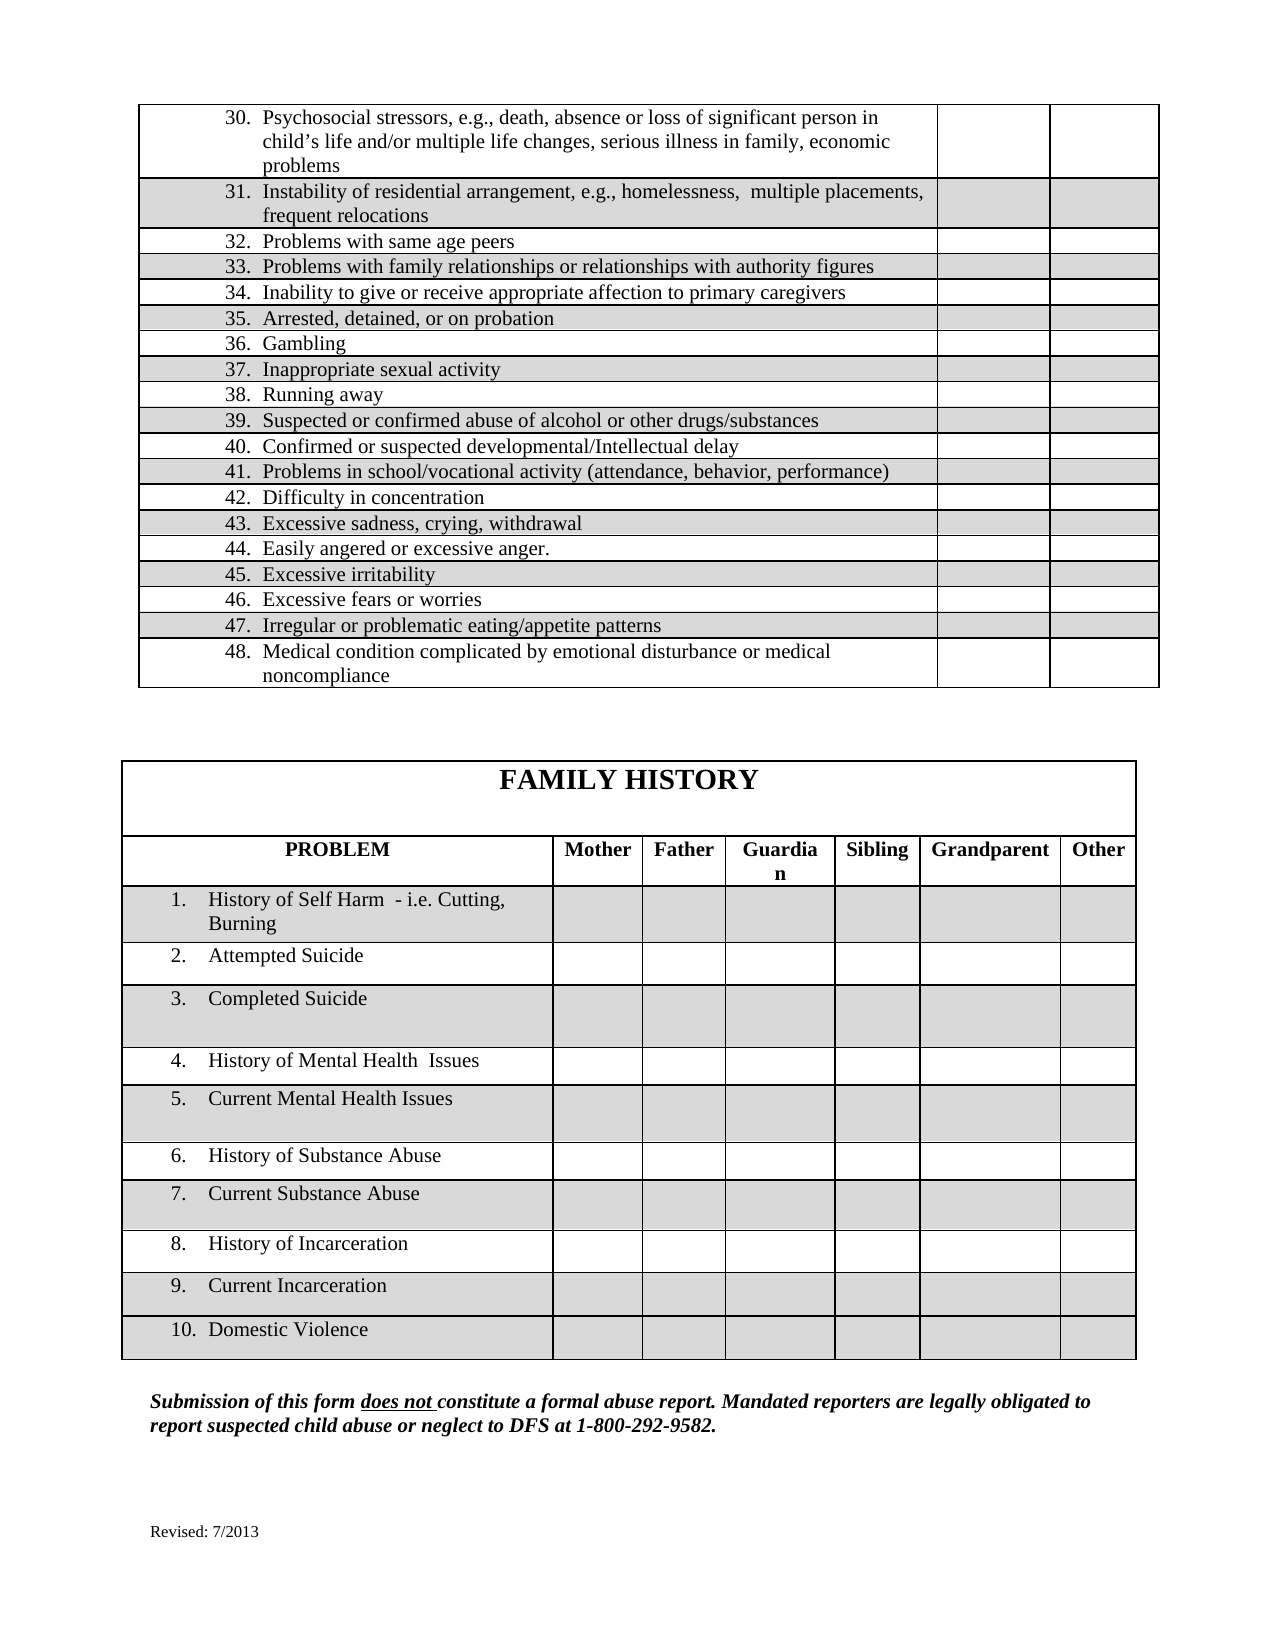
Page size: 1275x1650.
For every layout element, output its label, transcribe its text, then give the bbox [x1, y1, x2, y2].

table_cell [1061, 1086, 1135, 1141]
table_cell [938, 434, 1049, 458]
table_cell [1051, 485, 1158, 509]
table_cell [1051, 357, 1158, 381]
table_cell [1061, 986, 1135, 1047]
table_cell [921, 1273, 1060, 1315]
table_cell [554, 943, 642, 984]
table_cell [726, 1317, 834, 1359]
table_cell [1061, 887, 1135, 942]
table_cell [938, 229, 1049, 253]
table_cell Domestic Violence [123, 1317, 552, 1359]
table_cell [643, 1048, 725, 1084]
table_cell [1051, 587, 1158, 611]
table_cell [836, 1317, 919, 1359]
table_cell Current Mental Health Issues [123, 1086, 552, 1141]
table_cell [938, 459, 1049, 483]
table_cell [938, 306, 1049, 329]
table_cell [1051, 331, 1158, 355]
table_cell [643, 1231, 725, 1272]
table_cell [726, 1273, 834, 1315]
table_cell Easily angered or excessive anger. [140, 536, 937, 560]
table_cell [1051, 254, 1158, 278]
table_cell [643, 1143, 725, 1179]
table_cell [643, 1086, 725, 1141]
table_cell History of Self Harm - i.e. Cutting, Burning [123, 887, 552, 942]
table_cell [554, 1086, 642, 1141]
table_cell [554, 1317, 642, 1359]
table_cell Problems with family relationships or relationships with authority figures [140, 254, 937, 278]
table_cell [1051, 229, 1158, 253]
table_cell Grandparent [921, 837, 1060, 885]
table_cell Completed Suicide [123, 986, 552, 1047]
table_cell [938, 105, 1049, 177]
table_cell Other [1061, 837, 1135, 885]
table_cell Inability to give or receive appropriate affection to primary caregivers [140, 280, 937, 304]
text Submission of this form does not constitute a formal abuse report. Mandated reporters are legally obligated to report suspected child abuse or neglect to DFS at 1-800-292-9582. [150, 1389, 1125, 1437]
table_cell Irregular or problematic eating/appetite patterns [140, 613, 937, 637]
table_cell [921, 887, 1060, 942]
table_cell [1051, 459, 1158, 483]
table_cell [1051, 179, 1158, 227]
table_cell Medical condition complicated by emotional disturbance or medical noncompliance [140, 639, 937, 687]
table_cell [938, 357, 1049, 381]
table_cell Attempted Suicide [123, 943, 552, 984]
table_cell [554, 986, 642, 1047]
table_cell Psychosocial stressors, e.g., death, absence or loss of significant person in child’s life and/or multiple life changes, serious illness in family, economic problems [140, 105, 937, 177]
table_cell Current Incarceration [123, 1273, 552, 1315]
table_cell [836, 1181, 919, 1229]
table_cell [643, 986, 725, 1047]
table_cell Excessive irritability [140, 562, 937, 586]
table_cell [1051, 306, 1158, 329]
table_cell PROBLEM [123, 837, 552, 885]
table_cell [1051, 280, 1158, 304]
table_cell Instability of residential arrangement, e.g., homelessness, multiple placements, frequent relocations [140, 179, 937, 227]
table_cell [1051, 382, 1158, 406]
table_cell [726, 887, 834, 942]
table_cell [1061, 1143, 1135, 1179]
table_cell Problems with same age peers [140, 229, 937, 253]
table_header FAMILY HISTORY [123, 762, 1135, 835]
table_cell [938, 639, 1049, 687]
table_cell [938, 536, 1049, 560]
table_cell [1051, 434, 1158, 458]
table_cell [921, 986, 1060, 1047]
table_cell [554, 1048, 642, 1084]
table_cell Excessive sadness, crying, withdrawal [140, 511, 937, 534]
table_cell [938, 562, 1049, 586]
table_cell Suspected or confirmed abuse of alcohol or other drugs/substances [140, 408, 937, 432]
table_cell History of Incarceration [123, 1231, 552, 1272]
table_cell Current Substance Abuse [123, 1181, 552, 1229]
table_cell [554, 1231, 642, 1272]
table_cell [1051, 511, 1158, 534]
table_cell [1061, 1181, 1135, 1229]
table_cell [938, 511, 1049, 534]
table_cell Mother [554, 837, 642, 885]
table_cell [836, 1273, 919, 1315]
table_cell [726, 1143, 834, 1179]
table_cell [921, 1231, 1060, 1272]
table_cell [938, 331, 1049, 355]
table_cell [938, 280, 1049, 304]
table_cell [938, 613, 1049, 637]
table_cell [938, 408, 1049, 432]
table_cell [643, 1273, 725, 1315]
table_cell [836, 887, 919, 942]
table_cell [1051, 105, 1158, 177]
table_cell History of Substance Abuse [123, 1143, 552, 1179]
table_cell [836, 986, 919, 1047]
table_cell [554, 1181, 642, 1229]
table_cell History of Mental Health Issues [123, 1048, 552, 1084]
table_cell [643, 887, 725, 942]
table_cell [938, 587, 1049, 611]
table_cell [836, 943, 919, 984]
table_cell [1061, 1273, 1135, 1315]
table_cell [938, 382, 1049, 406]
table_cell [726, 1231, 834, 1272]
table_cell Difficulty in concentration [140, 485, 937, 509]
table_cell [921, 1086, 1060, 1141]
table_cell [921, 1143, 1060, 1179]
table_cell [643, 943, 725, 984]
table_cell [1051, 536, 1158, 560]
table_cell [1061, 1048, 1135, 1084]
table_cell [1051, 408, 1158, 432]
table_cell [836, 1086, 919, 1141]
table_cell Guardian [726, 837, 834, 885]
table_cell [554, 1143, 642, 1179]
table_cell [921, 1048, 1060, 1084]
table_cell [836, 1231, 919, 1272]
table_cell [921, 1317, 1060, 1359]
table_cell [1061, 1231, 1135, 1272]
table_cell [726, 1086, 834, 1141]
table_cell Father [643, 837, 725, 885]
table_cell [938, 179, 1049, 227]
table_cell Gambling [140, 331, 937, 355]
table_cell [1061, 1317, 1135, 1359]
table_cell Inappropriate sexual activity [140, 357, 937, 381]
table_cell Excessive fears or worries [140, 587, 937, 611]
table_cell [921, 943, 1060, 984]
table_cell [726, 1181, 834, 1229]
table_cell [836, 1048, 919, 1084]
table_cell [726, 986, 834, 1047]
table_cell [1061, 943, 1135, 984]
table_cell [554, 1273, 642, 1315]
table_cell [1051, 639, 1158, 687]
table_cell [726, 1048, 834, 1084]
table_cell Arrested, detained, or on probation [140, 306, 937, 329]
table_cell Sibling [836, 837, 919, 885]
table_cell Confirmed or suspected developmental/Intellectual delay [140, 434, 937, 458]
table_cell [643, 1181, 725, 1229]
table_cell [836, 1143, 919, 1179]
table_cell Running away [140, 382, 937, 406]
table_cell [921, 1181, 1060, 1229]
table_cell Problems in school/vocational activity (attendance, behavior, performance) [140, 459, 937, 483]
table_cell [938, 254, 1049, 278]
table_cell [1051, 562, 1158, 586]
table_cell [643, 1317, 725, 1359]
table_cell [726, 943, 834, 984]
table_cell [938, 485, 1049, 509]
table_cell [1051, 613, 1158, 637]
table_cell [554, 887, 642, 942]
